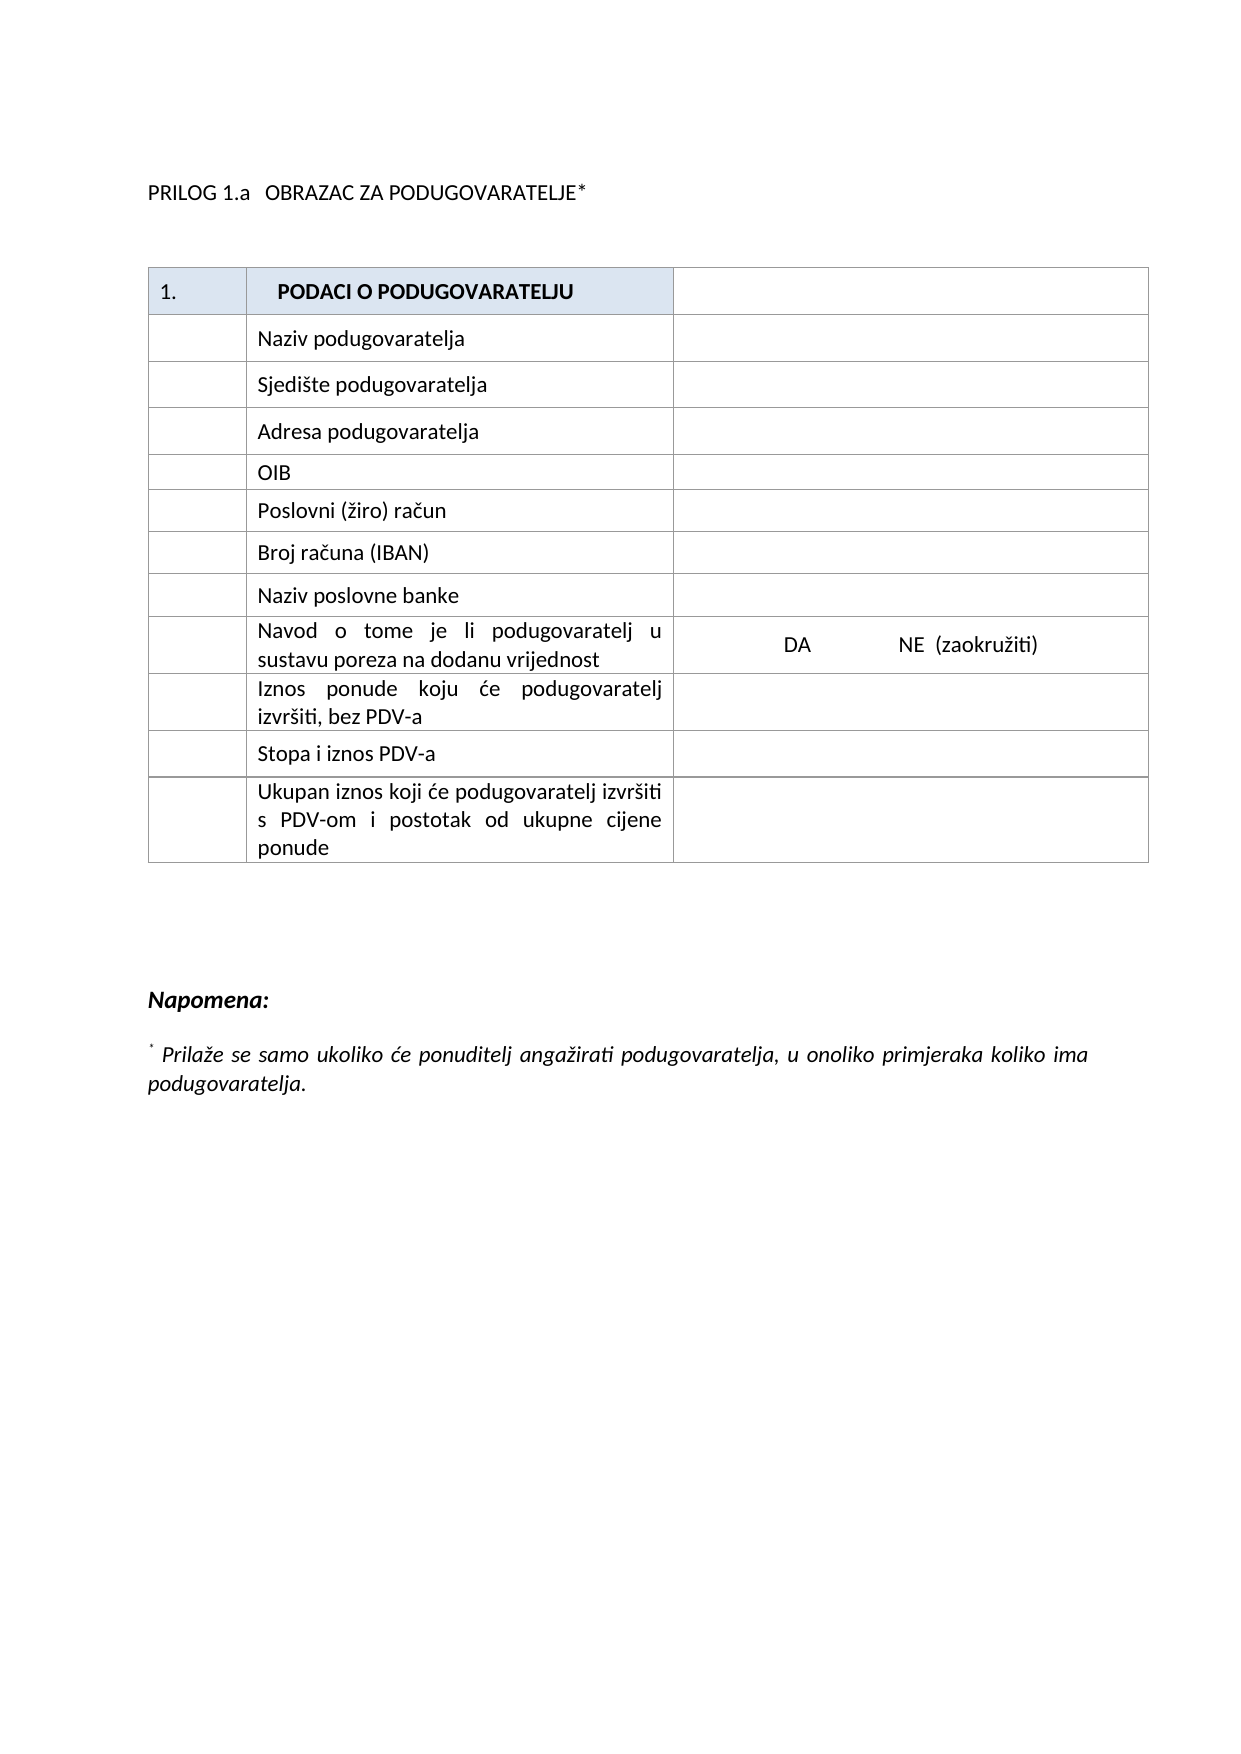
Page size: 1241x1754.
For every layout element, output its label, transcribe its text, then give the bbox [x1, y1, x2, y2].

table_cell [674, 490, 1148, 531]
table_cell [149, 617, 246, 673]
table_cell Navod o tome je li podugovaratelj u sustavu poreza na dodanu vrijednost [247, 617, 673, 673]
table_cell [674, 362, 1148, 407]
table_cell [149, 362, 246, 407]
table_cell [149, 731, 246, 776]
table_cell Sjedište podugovaratelja [247, 362, 673, 407]
table_cell Adresa podugovaratelja [247, 408, 673, 454]
table_cell Broj računa (IBAN) [247, 532, 673, 573]
table_header PODACI O PODUGOVARATELJU [247, 268, 673, 314]
table_cell [674, 574, 1148, 616]
table_cell [674, 315, 1148, 361]
table_cell DA NE (zaokružiti) [674, 617, 1148, 673]
text PRILOG 1.a OBRAZAC ZA PODUGOVARATELJE* [148, 178, 1093, 206]
table_cell [674, 674, 1148, 730]
table_cell [674, 408, 1148, 454]
table_header 1. [149, 268, 246, 314]
text * Prilaže se samo ukoliko će ponuditelj angažirati podugovaratelja, u onoliko primjeraka koliko ima podugovaratelja. [148, 1041, 1093, 1097]
table_cell [674, 532, 1148, 573]
table_cell Stopa i iznos PDV-a [247, 731, 673, 776]
table_cell Naziv podugovaratelja [247, 315, 673, 361]
table_cell OIB [247, 455, 673, 488]
table_cell Ukupan iznos koji će podugovaratelj izvršiti s PDV-om i postotak od ukupne cijene ponude [247, 778, 673, 862]
table_cell Poslovni (žiro) račun [247, 490, 673, 531]
table_cell [674, 455, 1148, 488]
text Napomena: [148, 985, 1093, 1015]
table_cell Naziv poslovne banke [247, 574, 673, 616]
table_cell [149, 315, 246, 361]
table_cell [149, 574, 246, 616]
table_cell [149, 490, 246, 531]
table_cell [674, 778, 1148, 862]
table_cell [674, 731, 1148, 776]
table_cell [149, 532, 246, 573]
table_cell [149, 455, 246, 488]
table_header [674, 268, 1148, 314]
table_cell [149, 674, 246, 730]
table_cell Iznos ponude koju će podugovaratelj izvršiti, bez PDV-a [247, 674, 673, 730]
table_cell [149, 408, 246, 454]
table_cell [149, 778, 246, 862]
